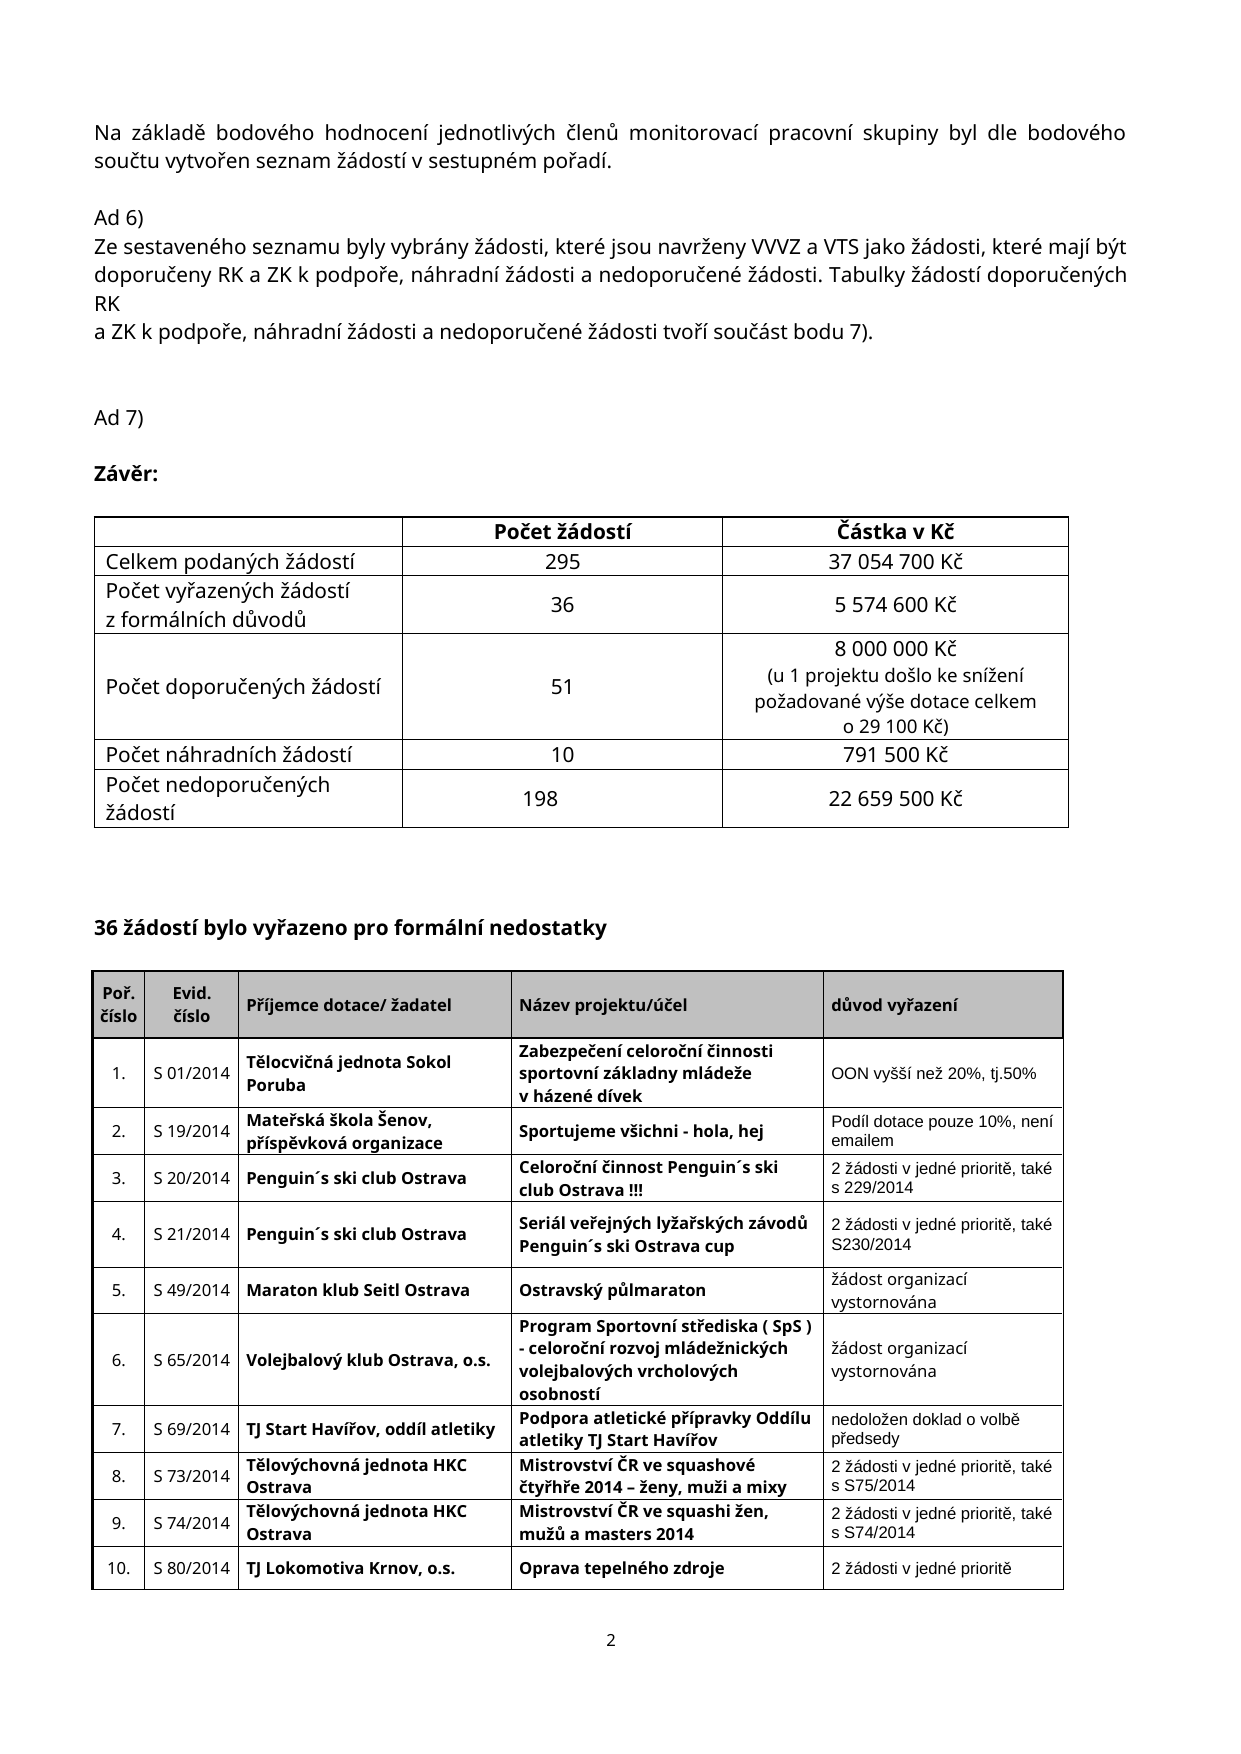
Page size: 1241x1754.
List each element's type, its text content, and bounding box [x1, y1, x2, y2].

table_cell Seriál veřejných lyžařských závodů Penguin´s ski Ostrava cup [512, 1202, 823, 1267]
table_cell Mateřská škola Šenov, příspěvková organizace [239, 1108, 511, 1154]
table_cell S 19/2014 [145, 1108, 238, 1154]
table_header Poř. číslo [94, 972, 144, 1037]
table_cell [239, 1547, 511, 1589]
table_cell Počet vyřazených žádostí z formálních důvodů [95, 576, 402, 633]
table_cell S 01/2014 [145, 1039, 238, 1107]
table_header Evid. číslo [145, 972, 238, 1037]
table_cell S 69/2014 [145, 1406, 238, 1452]
table_cell Oprava tepelného zdroje [512, 1547, 823, 1589]
title Ad 7) [94, 403, 1128, 431]
table_cell 791 500 Kč [723, 740, 1068, 769]
table_header [95, 518, 402, 546]
table_cell 2 žádosti v jedné prioritě, také s 229/2014 [824, 1154, 1063, 1201]
table_cell Penguin´s ski club Ostrava [239, 1155, 511, 1201]
table_cell Volejbalový klub Ostrava, o.s. [239, 1314, 511, 1405]
table_cell 2. [94, 1108, 144, 1154]
table_cell 7. [94, 1406, 144, 1452]
table_cell OON vyšší než 20%, tj.50% [824, 1039, 1063, 1107]
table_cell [824, 1546, 1063, 1589]
table_cell 36 [403, 576, 722, 633]
table_cell 22 659 500 Kč [723, 770, 1068, 827]
table_cell Program Sportovní střediska ( SpS ) - celoroční rozvoj mládežnických volejbalových vrcholových osobností [512, 1314, 823, 1405]
table_cell Penguin´s ski club Ostrava [239, 1202, 511, 1267]
table_cell Ostravský půlmaraton [512, 1268, 823, 1313]
table_cell 6. [94, 1314, 144, 1405]
table_cell S 20/2014 [145, 1155, 238, 1201]
table_cell 37 054 700 Kč [723, 547, 1068, 575]
table_cell 8. [94, 1453, 144, 1499]
title Ad 6) [94, 203, 1128, 232]
table_cell Celoroční činnost Penguin´s ski club Ostrava !!! [512, 1155, 823, 1201]
table_cell Sportujeme všichni - hola, hej [512, 1108, 823, 1154]
table_cell Počet doporučených žádostí [95, 634, 402, 739]
table_cell S 49/2014 [145, 1268, 238, 1313]
table_cell S 73/2014 [145, 1453, 238, 1499]
table_cell 51 [403, 634, 722, 739]
table_cell TJ Start Havířov, oddíl atletiky [239, 1406, 511, 1452]
table_cell S 74/2014 [145, 1500, 238, 1546]
table_header Název projektu/účel [512, 972, 823, 1037]
table_cell nedoložen doklad o volbě předsedy [824, 1405, 1063, 1452]
table_cell Mistrovství ČR ve squashi žen, mužů a masters 2014 [512, 1500, 823, 1546]
title Závěr: [94, 459, 1128, 488]
table_header Částka v Kč [723, 518, 1068, 546]
table_cell 2 žádosti v jedné prioritě, také s S75/2014 [824, 1452, 1063, 1499]
table_cell 2 žádosti v jedné prioritě, také s S74/2014 [824, 1499, 1063, 1546]
table_cell Maraton klub Seitl Ostrava [239, 1268, 511, 1313]
table_cell 10 [403, 740, 722, 769]
table_header Příjemce dotace/ žadatel [239, 972, 511, 1037]
table_cell 4. [94, 1202, 144, 1267]
table_cell Počet náhradních žádostí [95, 740, 402, 769]
table_cell Počet nedoporučených žádostí [95, 770, 402, 827]
table_cell S 65/2014 [145, 1314, 238, 1405]
table_cell S 21/2014 [145, 1202, 238, 1267]
table_cell 3. [94, 1155, 144, 1201]
title Ze sestaveného seznamu byly vybrány žádosti, které jsou navrženy VVVZ a VTS jako žádosti, které mají být doporučeny RK a ZK k podpoře, náhradní žádosti a nedoporučené žádosti. Tabulky žádostí doporučených RK a ZK k podpoře, náhradní žádosti a nedoporučené žádosti tvoří součást bodu 7). [94, 232, 1128, 346]
table_cell Mistrovství ČR ve squashové čtyřhře 2014 – ženy, muži a mixy [512, 1453, 823, 1499]
table_cell Celkem podaných žádostí [95, 547, 402, 575]
table_cell 1. [94, 1039, 144, 1107]
table_cell S 80/2014 [145, 1547, 238, 1589]
table_cell Zabezpečení celoroční činnosti sportovní základny mládeže v házené dívek [512, 1039, 823, 1107]
table_cell 5. [94, 1268, 144, 1313]
table_header důvod vyřazení [824, 972, 1062, 1037]
table_cell 9. [94, 1500, 144, 1546]
table_cell žádost organizací vystornována [824, 1267, 1063, 1313]
table_cell 5 574 600 Kč [723, 576, 1068, 633]
table_cell 198 [403, 770, 722, 827]
table_cell 10. [94, 1547, 144, 1589]
table_cell žádost organizací vystornována [824, 1313, 1063, 1405]
table_cell Tělovýchovná jednota HKC Ostrava [239, 1453, 511, 1499]
table_cell Podpora atletické přípravky Oddílu atletiky TJ Start Havířov [512, 1406, 823, 1452]
table_cell 8 000 000 Kč (u 1 projektu došlo ke snížení požadované výše dotace celkem o 29 100 Kč) [723, 634, 1068, 739]
table_header Počet žádostí [403, 518, 722, 546]
table_cell Tělovýchovná jednota HKC Ostrava [239, 1500, 511, 1546]
table_cell 295 [403, 547, 722, 575]
title Na základě bodového hodnocení jednotlivých členů monitorovací pracovní skupiny byl dle bodového součtu vytvořen seznam žádostí v sestupném pořadí. [94, 118, 1128, 175]
title 36 žádostí bylo vyřazeno pro formální nedostatky [94, 913, 1128, 941]
table_cell 2 žádosti v jedné prioritě, také S230/2014 [824, 1201, 1063, 1267]
table_cell Tělocvičná jednota Sokol Poruba [239, 1039, 511, 1107]
table_cell Podíl dotace pouze 10%, není emailem [824, 1107, 1063, 1154]
